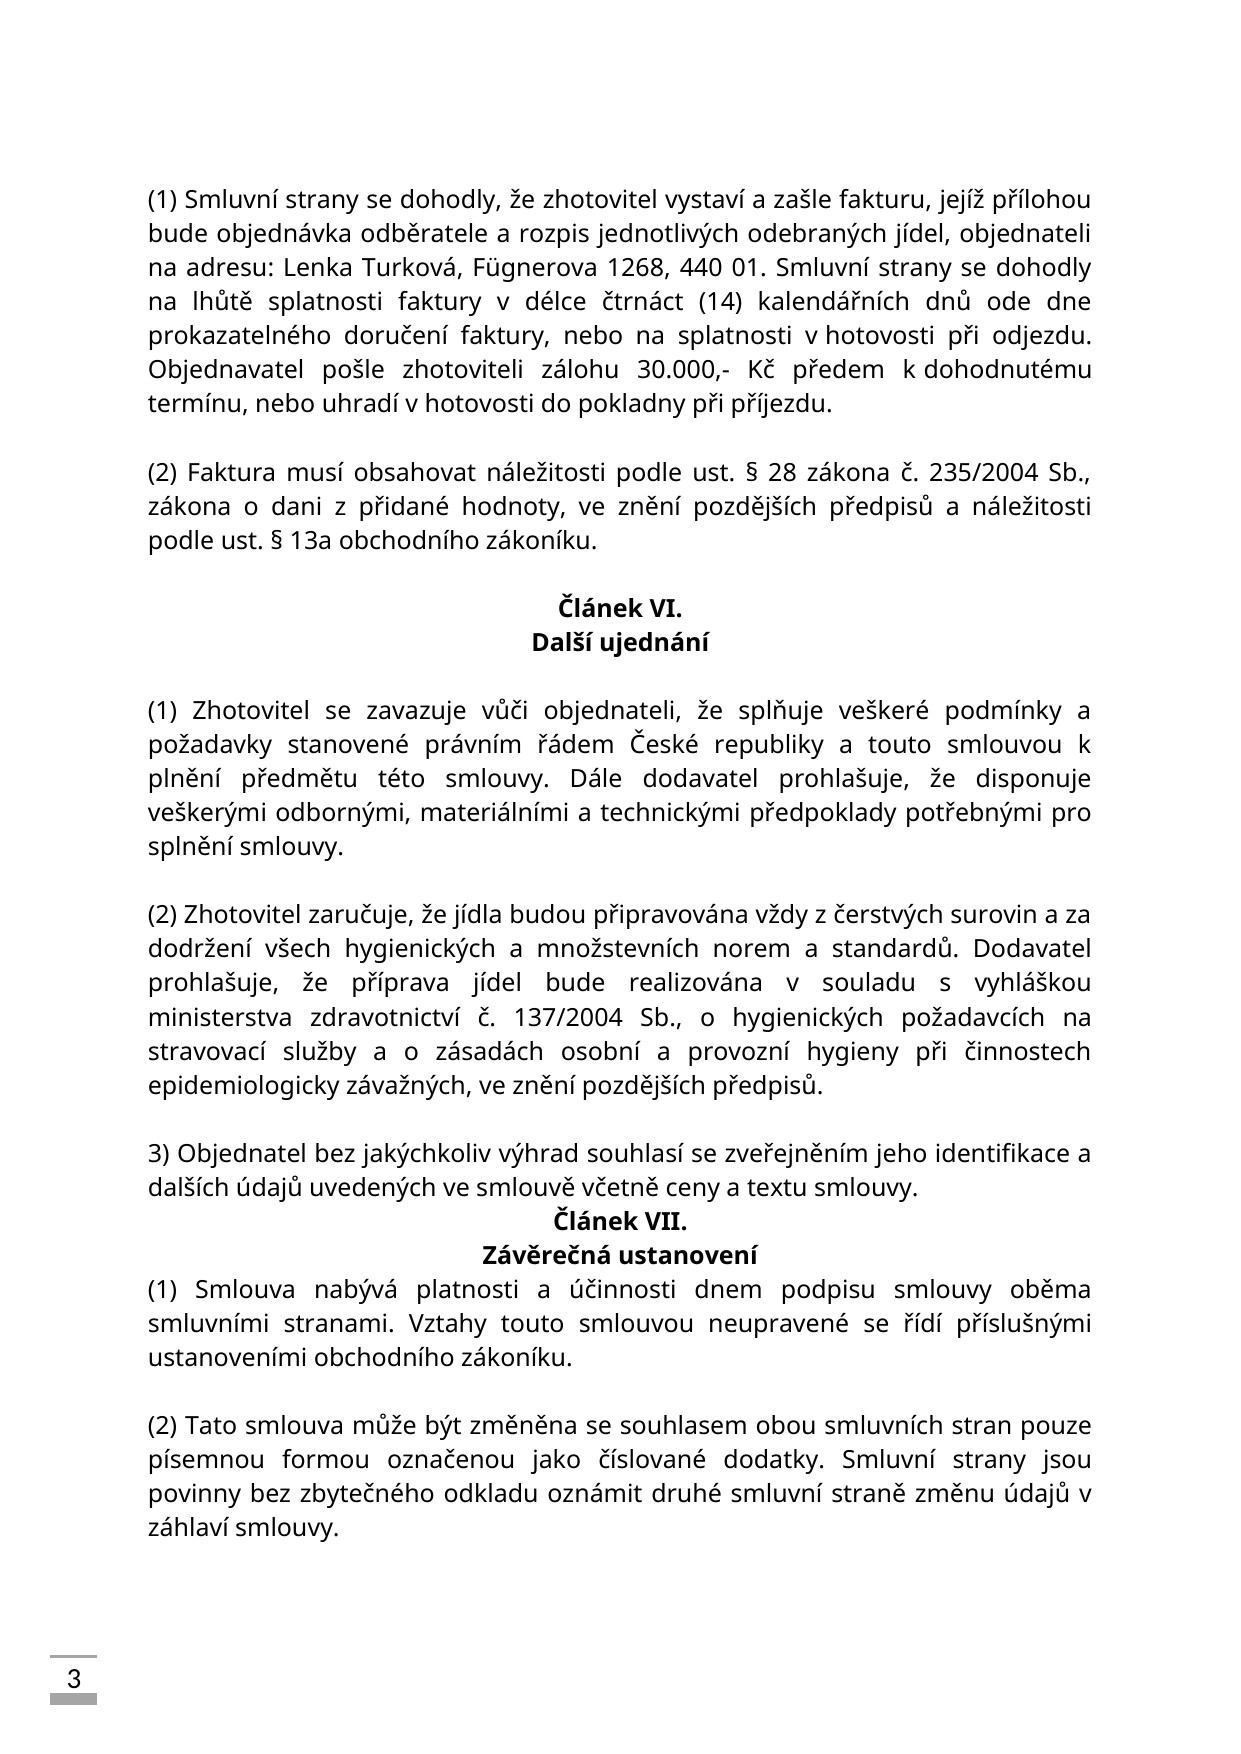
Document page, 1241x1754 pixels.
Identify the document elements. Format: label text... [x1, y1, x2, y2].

text Závěrečná ustanovení [148, 1238, 1093, 1272]
text (2) Zhotovitel zaručuje, že jídla budou připravována vždy z čerstvých surovin a za dodržení všech hygienických a množstevních norem a standardů. Dodavatel prohlašuje, že příprava jídel bude realizována v souladu s vyhláškou ministerstva zdravotnictví č. 137/2004 Sb., o hygienických požadavcích na stravovací služby a o zásadách osobní a provozní hygieny při činnostech epidemiologicky závažných, ve znění pozdějších předpisů. [148, 897, 1093, 1101]
text (2) Faktura musí obsahovat náležitosti podle ust. § 28 zákona č. 235/2004 Sb., zákona o dani z přidané hodnoty, ve znění pozdějších předpisů a náležitosti podle ust. § 13a obchodního zákoníku. [148, 454, 1093, 556]
text 3) Objednatel bez jakýchkoliv výhrad souhlasí se zveřejněním jeho identifikace a dalších údajů uvedených ve smlouvě včetně ceny a textu smlouvy. [148, 1135, 1093, 1203]
text Článek VI. [148, 590, 1093, 624]
text (1) Smlouva nabývá platnosti a účinnosti dnem podpisu smlouvy oběma smluvními stranami. Vztahy touto smlouvou neupravené se řídí příslušnými ustanoveními obchodního zákoníku. [148, 1272, 1093, 1374]
text (1) Zhotovitel se zavazuje vůči objednateli, že splňuje veškeré podmínky a požadavky stanovené právním řádem České republiky a touto smlouvou k plnění předmětu této smlouvy. Dále dodavatel prohlašuje, že disponuje veškerými odbornými, materiálními a technickými předpoklady potřebnými pro splnění smlouvy. [148, 693, 1093, 863]
text (1) Smluvní strany se dohodly, že zhotovitel vystaví a zašle fakturu, jejíž přílohou bude objednávka odběratele a rozpis jednotlivých odebraných jídel, objednateli na adresu: Lenka Turková, Fügnerova 1268, 440 01. Smluvní strany se dohodly na lhůtě splatnosti faktury v délce čtrnáct (14) kalendářních dnů ode dne prokazatelného doručení faktury, nebo na splatnosti v hotovosti při odjezdu. Objednavatel pošle zhotoviteli zálohu 30.000,- Kč předem k dohodnutému termínu, nebo uhradí v hotovosti do pokladny při příjezdu. [148, 182, 1093, 420]
text (2) Tato smlouva může být změněna se souhlasem obou smluvních stran pouze písemnou formou označenou jako číslované dodatky. Smluvní strany jsou povinny bez zbytečného odkladu oznámit druhé smluvní straně změnu údajů v záhlaví smlouvy. [148, 1408, 1093, 1544]
text Další ujednání [148, 624, 1093, 658]
text Článek VII. [148, 1203, 1093, 1238]
